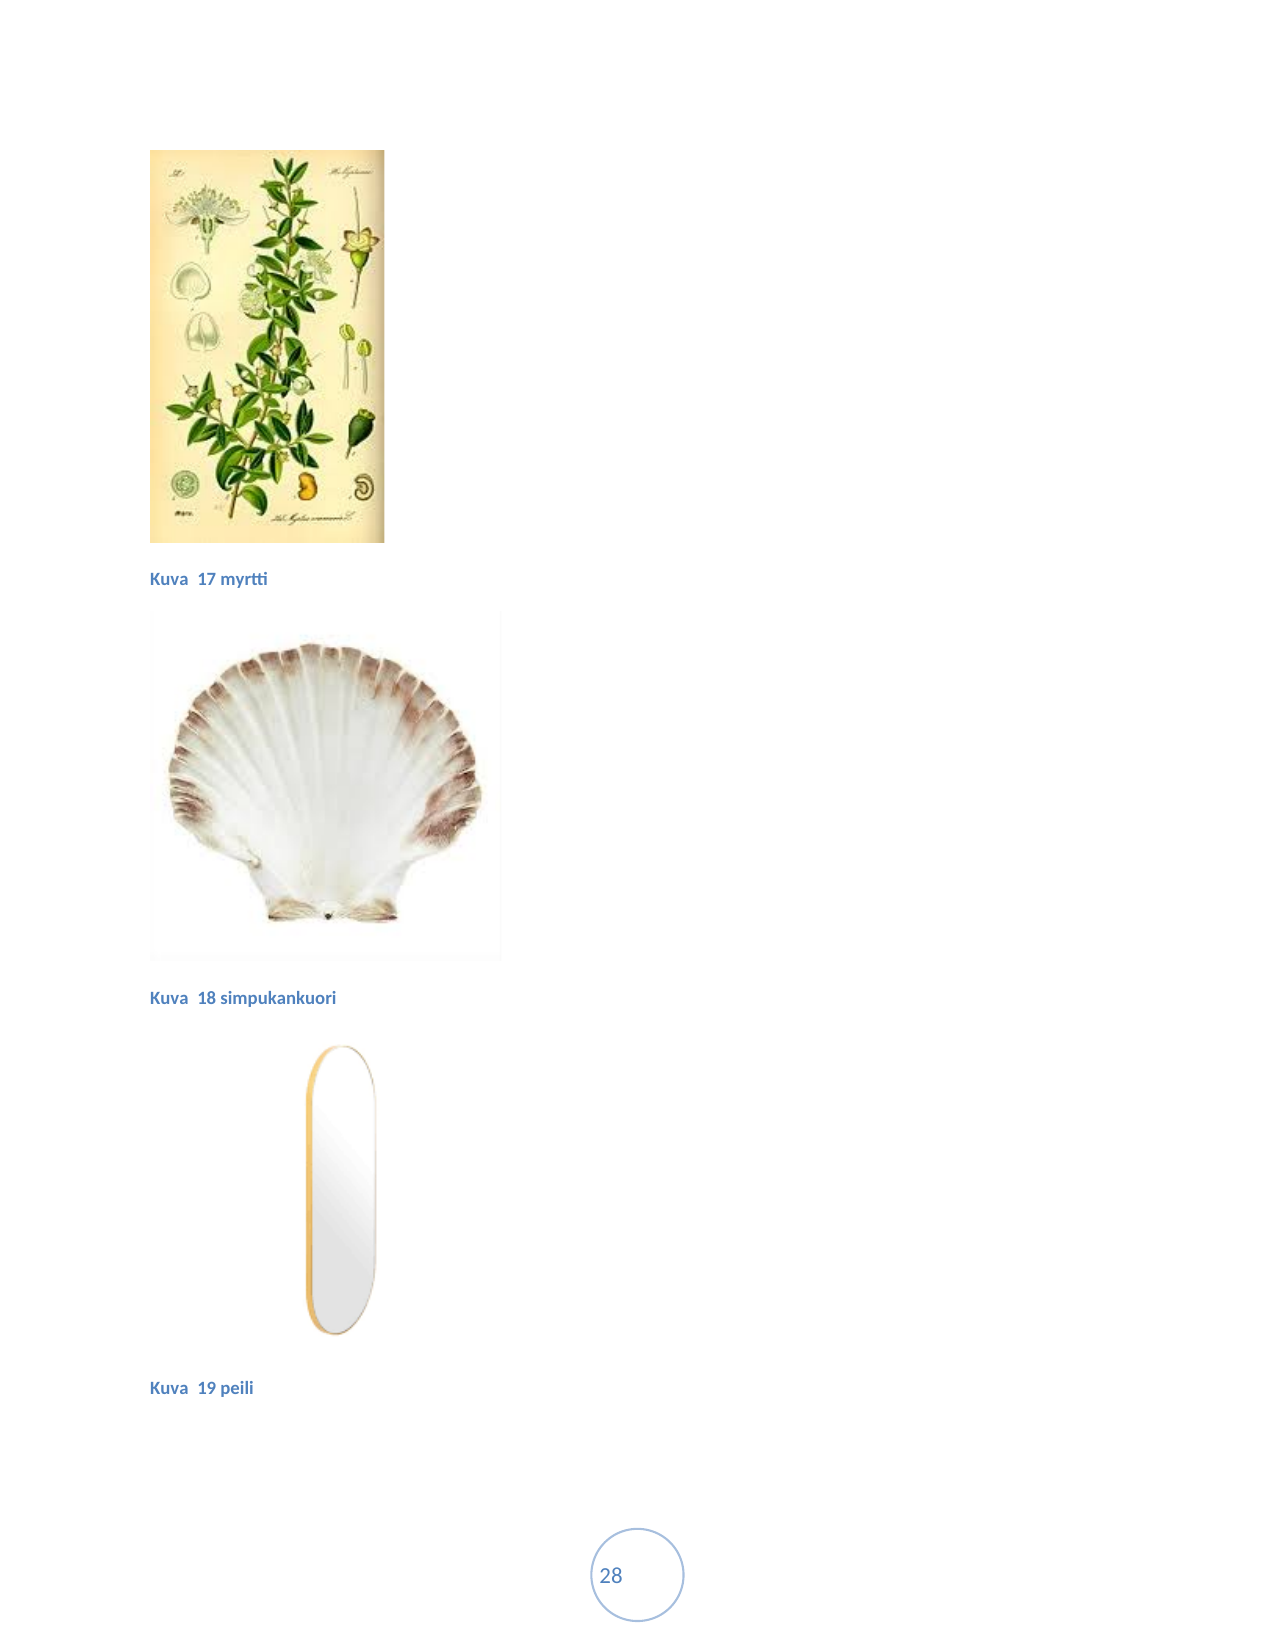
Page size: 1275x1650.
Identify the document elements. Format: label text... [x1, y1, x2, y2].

picture [150, 150, 385, 543]
picture [150, 1029, 533, 1352]
text Kuva 19 peili [150, 1377, 1125, 1399]
picture [150, 611, 502, 961]
text Kuva 18 simpukankuori [150, 986, 1125, 1009]
text Kuva 17 myrtti [150, 567, 1125, 590]
